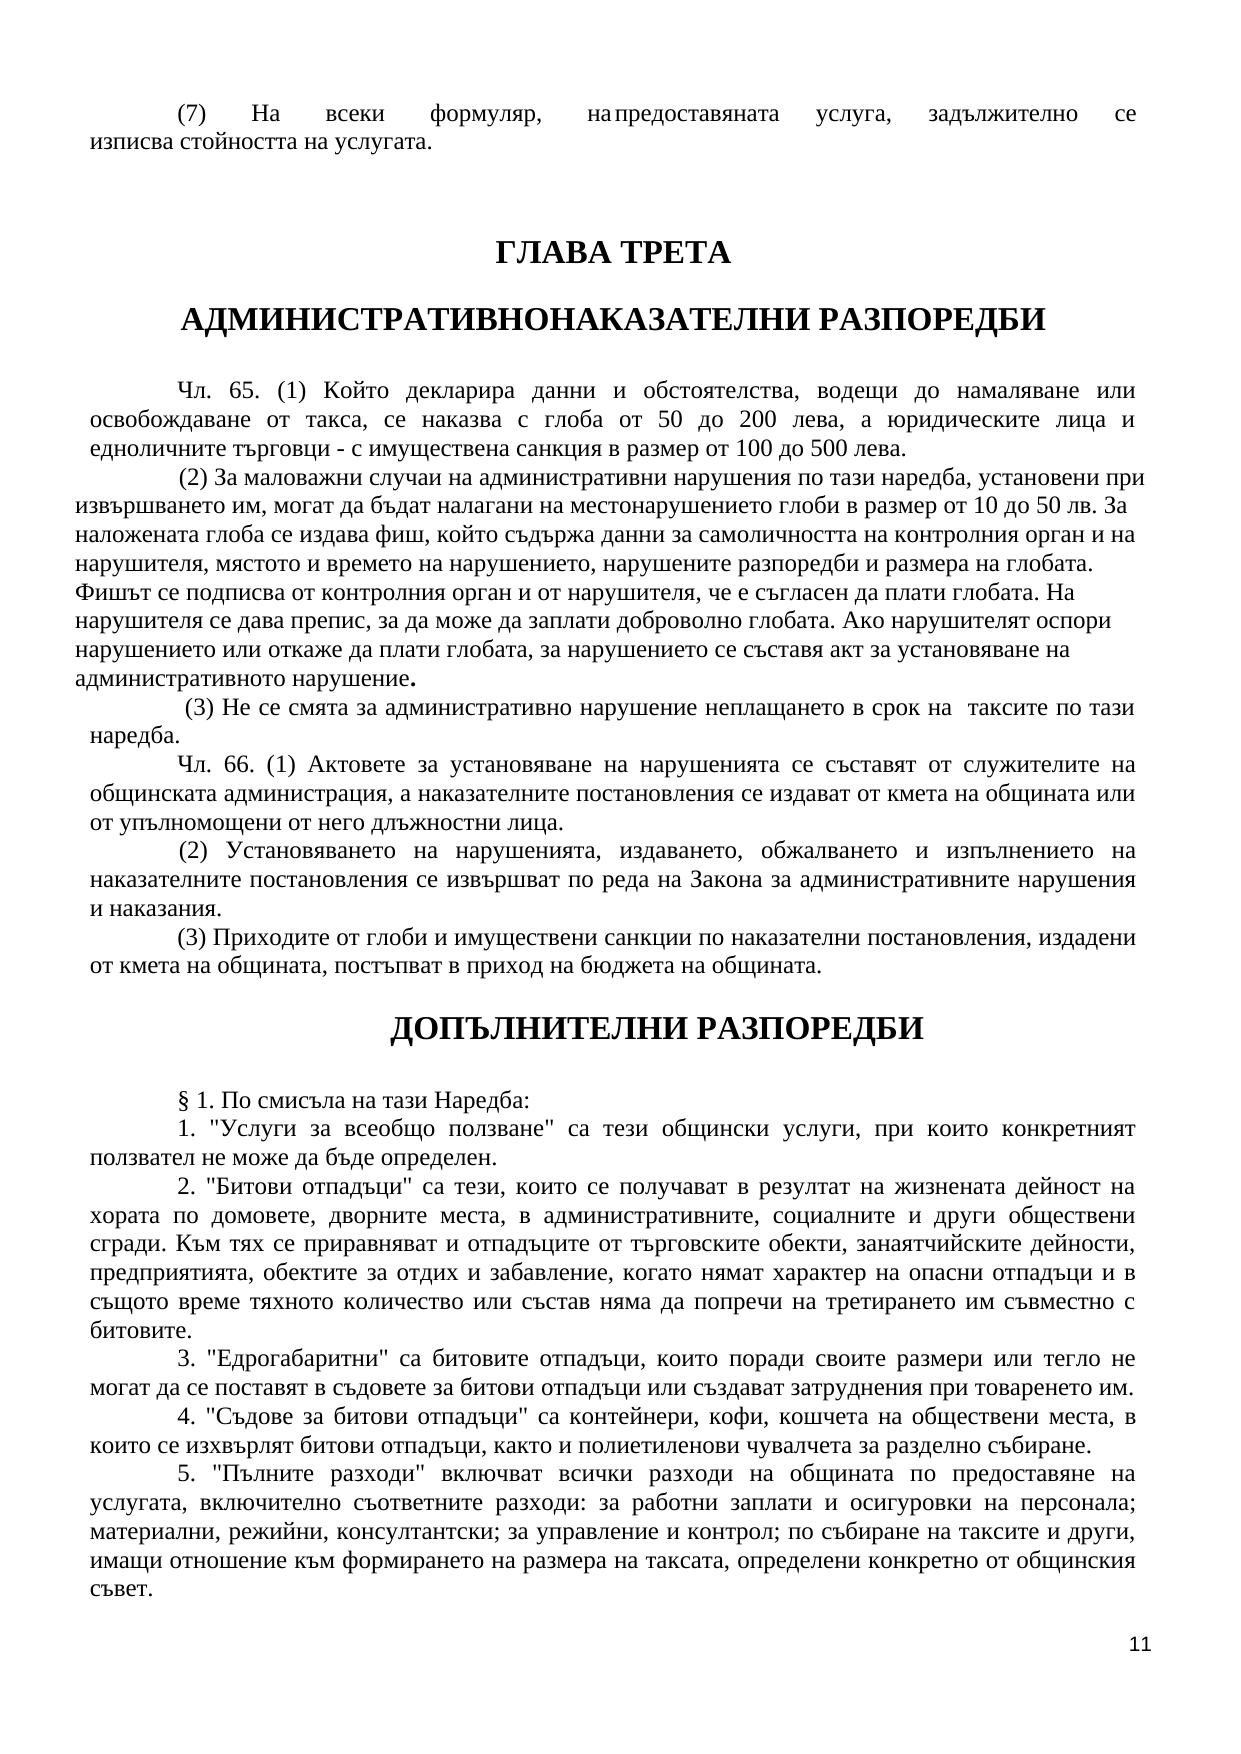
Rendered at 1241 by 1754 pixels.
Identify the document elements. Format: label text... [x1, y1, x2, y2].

text 4. "Съдове за битови отпадъци" са контейнери, кофи, кошчета на обществени места, в които се изхвърлят битови отпадъци, както и полиетиленови чувалчета за разделно събиране. [89, 1401, 1137, 1458]
text ГЛАВА ТРЕТА [89, 232, 1137, 270]
text § 1. По смисъла на тази Наредба: [89, 1085, 1137, 1113]
text АДМИНИСТРАТИВНОНАКАЗАТЕЛНИ РАЗПОРЕДБИ [89, 299, 1137, 337]
text ДОПЪЛНИТЕЛНИ РАЗПОРЕДБИ [89, 1008, 1137, 1046]
text 3. "Едрогабаритни" са битовите отпадъци, които поради своите размери или тегло не могат да се поставят в съдовете за битови отпадъци или създават затруднения при товаренето им. [89, 1343, 1137, 1401]
text (7) На всеки формуляр, на предоставяната услуга, задължително се изписва стойността на услугата. [89, 98, 1137, 155]
text 1. "Услуги за всеобщо ползване" са тези общински услуги, при които конкретният ползвател не може да бъде определен. [89, 1113, 1137, 1171]
text Чл. 66. (1) Актовете за установяване на нарушенията се съставят от служителите на общинската администрация, а наказателните постановления се издават от кмета на общината или от упълномощени от него длъжностни лица. [89, 749, 1137, 836]
text (3) Не се смята за административно нарушение неплащането в срок на таксите по тази наредба. [89, 692, 1137, 749]
text 2. "Битови отпадъци" са тези, които се получават в резултат на жизнената дейност на хората по домовете, дворните места, в административните, социалните и други обществени сгради. Към тях се приравняват и отпадъците от търговските обекти, занаятчийските дейности, предприятията, обектите за отдих и забавление, когато нямат характер на опасни отпадъци и в същото време тяхното количество или състав няма да попречи на третирането им съвместно с битовите. [89, 1171, 1137, 1343]
text Чл. 65. (1) Който декларира данни и обстоятелства, водещи до намаляване или освобождаване от такса, се наказва с глоба от 50 до 200 лева, а юридическите лица и едноличните търговци - с имуществена санкция в размер от 100 до 500 лева. [89, 376, 1137, 462]
text (3) Приходите от глоби и имуществени санкции по наказателни постановления, издадени от кмета на общината, постъпват в приход на бюджета на общината. [89, 922, 1137, 979]
text 5. "Пълните разходи" включват всички разходи на общината по предоставяне на услугата, включително съответните разходи: за работни заплати и осигуровки на персонала; материални, режийни, консултантски; за управление и контрол; по събиране на таксите и други, имащи отношение към формирането на размера на таксата, определени конкретно от общинския съвет. [89, 1458, 1137, 1602]
subtitle (2) За маловажни случаи на административни нарушения по тази наредба, установени при извършването им, могат да бъдат налагани на местонарушението глоби в размер от 10 до 50 лв. За наложената глоба се издава фиш, който съдържа данни за самоличността на контролния орган и на нарушителя, мястото и времето на нарушението, нарушените разпоредби и размера на глобата. Фишът се подписва от контролния орган и от нарушителя, че е съгласен да плати глобата. На нарушителя се дава препис, за да може да заплати доброволно глобата. Ако нарушителят оспори нарушението или откаже да плати глобата, за нарушението се съставя акт за установяване на административното нарушение. [416, 462, 1152, 692]
text (2) Установяването на нарушенията, издаването, обжалването и изпълнението на наказателните постановления се извършват по реда на Закона за административните нарушения и наказания. [89, 836, 1137, 922]
